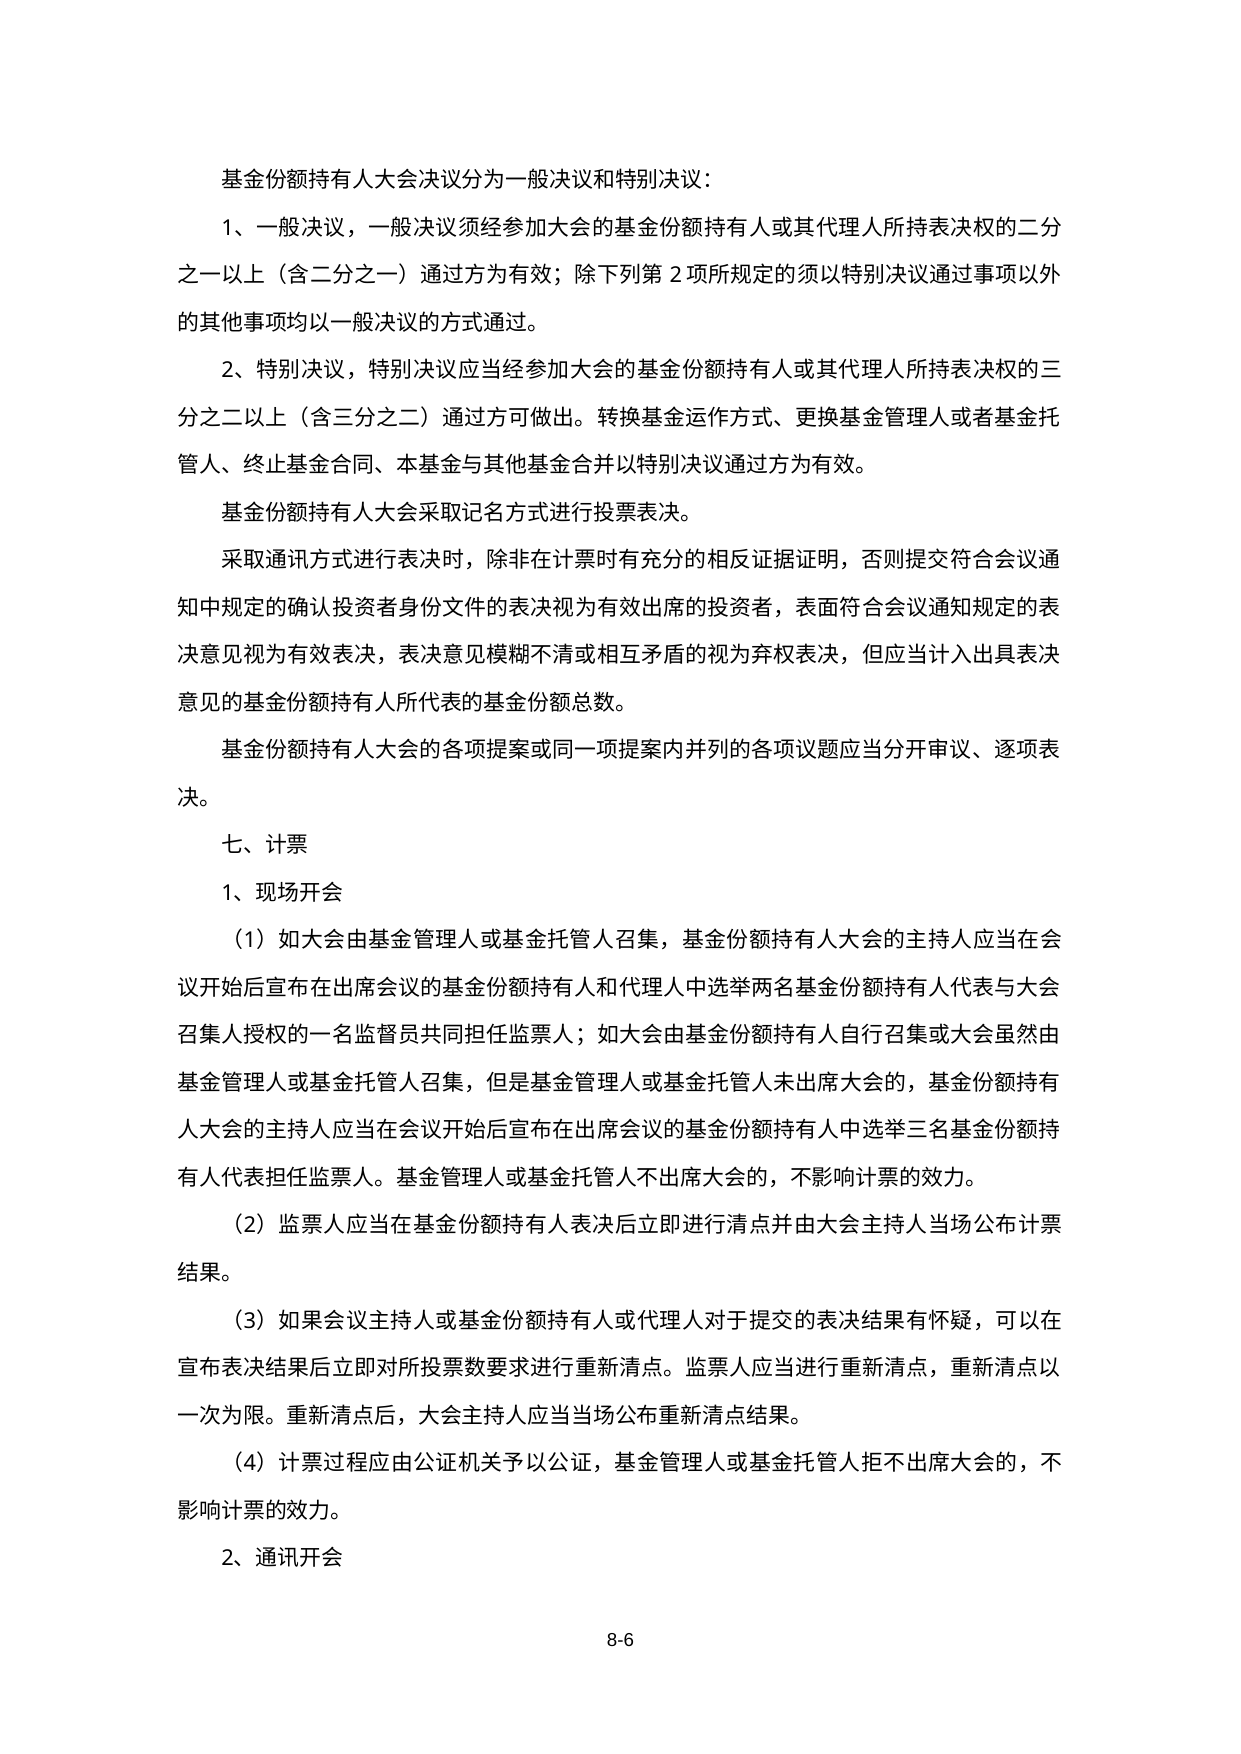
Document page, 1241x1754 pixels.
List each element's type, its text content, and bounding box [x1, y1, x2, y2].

text （2）监票人应当在基金份额持有人表决后立即进行清点并由大会主持人当场公布计票结果。 [177, 1207, 1063, 1287]
text 1、一般决议，一般决议须经参加大会的基金份额持有人或其代理人所持表决权的二分之一以上（含二分之一）通过方为有效；除下列第2项所规定的须以特别决议通过事项以外的其他事项均以一般决议的方式通过。 [177, 209, 1063, 336]
text （1）如大会由基金管理人或基金托管人召集，基金份额持有人大会的主持人应当在会议开始后宣布在出席会议的基金份额持有人和代理人中选举两名基金份额持有人代表与大会召集人授权的一名监督员共同担任监票人；如大会由基金份额持有人自行召集或大会虽然由基金管理人或基金托管人召集，但是基金管理人或基金托管人未出席大会的，基金份额持有人大会的主持人应当在会议开始后宣布在出席会议的基金份额持有人中选举三名基金份额持有人代表担任监票人。基金管理人或基金托管人不出席大会的，不影响计票的效力。 [177, 922, 1063, 1192]
text 2、特别决议，特别决议应当经参加大会的基金份额持有人或其代理人所持表决权的三分之二以上（含三分之二）通过方可做出。转换基金运作方式、更换基金管理人或者基金托管人、终止基金合同、本基金与其他基金合并以特别决议通过方为有效。 [177, 352, 1063, 479]
text 七、计票 [177, 827, 1063, 859]
text 基金份额持有人大会采取记名方式进行投票表决。 [177, 495, 1063, 526]
text （3）如果会议主持人或基金份额持有人或代理人对于提交的表决结果有怀疑，可以在宣布表决结果后立即对所投票数要求进行重新清点。监票人应当进行重新清点，重新清点以一次为限。重新清点后，大会主持人应当当场公布重新清点结果。 [177, 1303, 1063, 1429]
text （4）计票过程应由公证机关予以公证，基金管理人或基金托管人拒不出席大会的，不影响计票的效力。 [177, 1445, 1063, 1524]
text 基金份额持有人大会决议分为一般决议和特别决议： [177, 162, 1063, 194]
text 基金份额持有人大会的各项提案或同一项提案内并列的各项议题应当分开审议、逐项表决。 [177, 732, 1063, 811]
text 采取通讯方式进行表决时，除非在计票时有充分的相反证据证明，否则提交符合会议通知中规定的确认投资者身份文件的表决视为有效出席的投资者，表面符合会议通知规定的表决意见视为有效表决，表决意见模糊不清或相互矛盾的视为弃权表决，但应当计入出具表决意见的基金份额持有人所代表的基金份额总数。 [177, 542, 1063, 716]
text 2、通讯开会 [177, 1540, 1063, 1572]
text 1、现场开会 [177, 875, 1063, 907]
